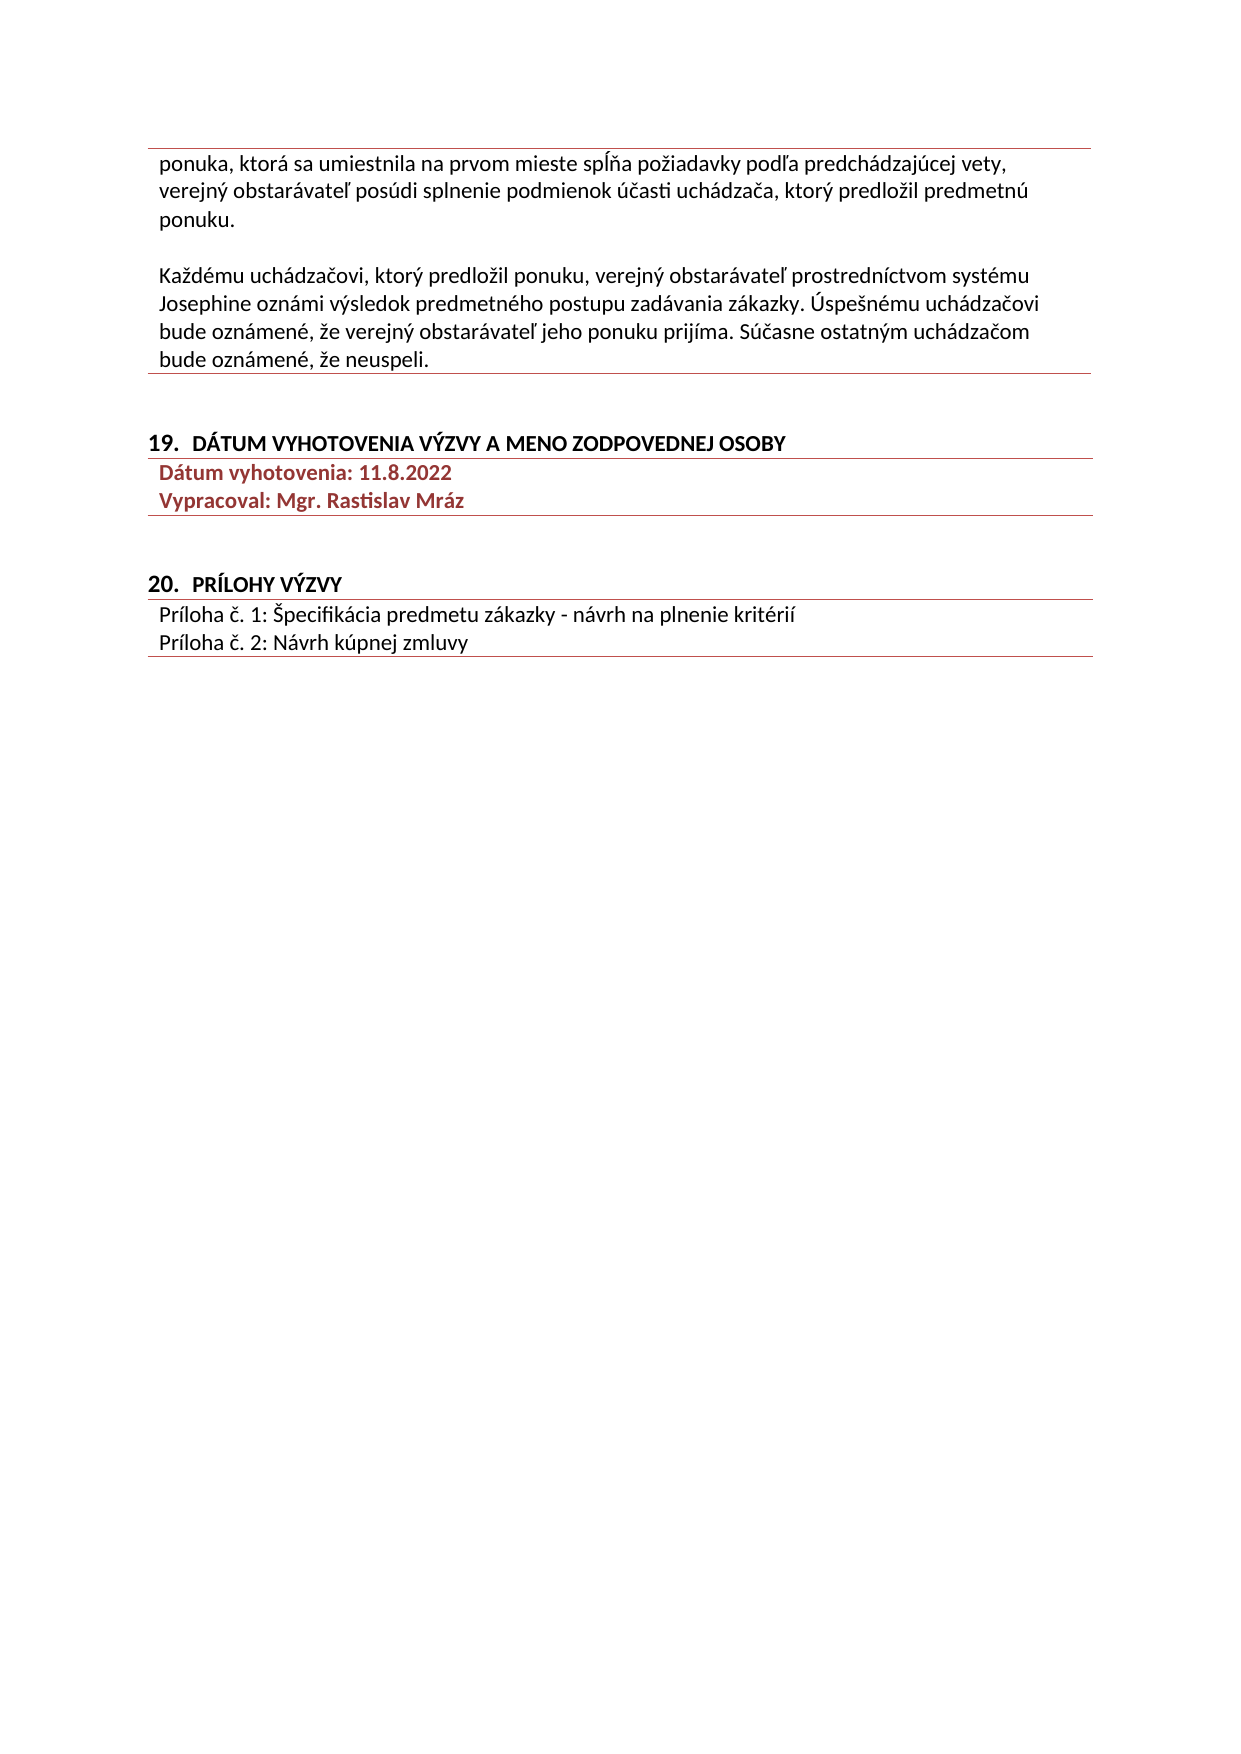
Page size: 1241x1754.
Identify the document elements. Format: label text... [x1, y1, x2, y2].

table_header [148, 149, 1091, 373]
list Prílohy výzvy [148, 568, 1093, 599]
list Dátum vyhotovenia výzvy a meno zodpovednej osoby [148, 427, 1093, 457]
table_header Príloha č. 1: Špecifikácia predmetu zákazky - návrh na plnenie kritérií Príloha č. 2: Návrh kúpnej zmluvy [148, 600, 1093, 656]
table_header Dátum vyhotovenia: 11.8.2022 Vypracoval: Mgr. Rastislav Mráz [148, 459, 1093, 514]
